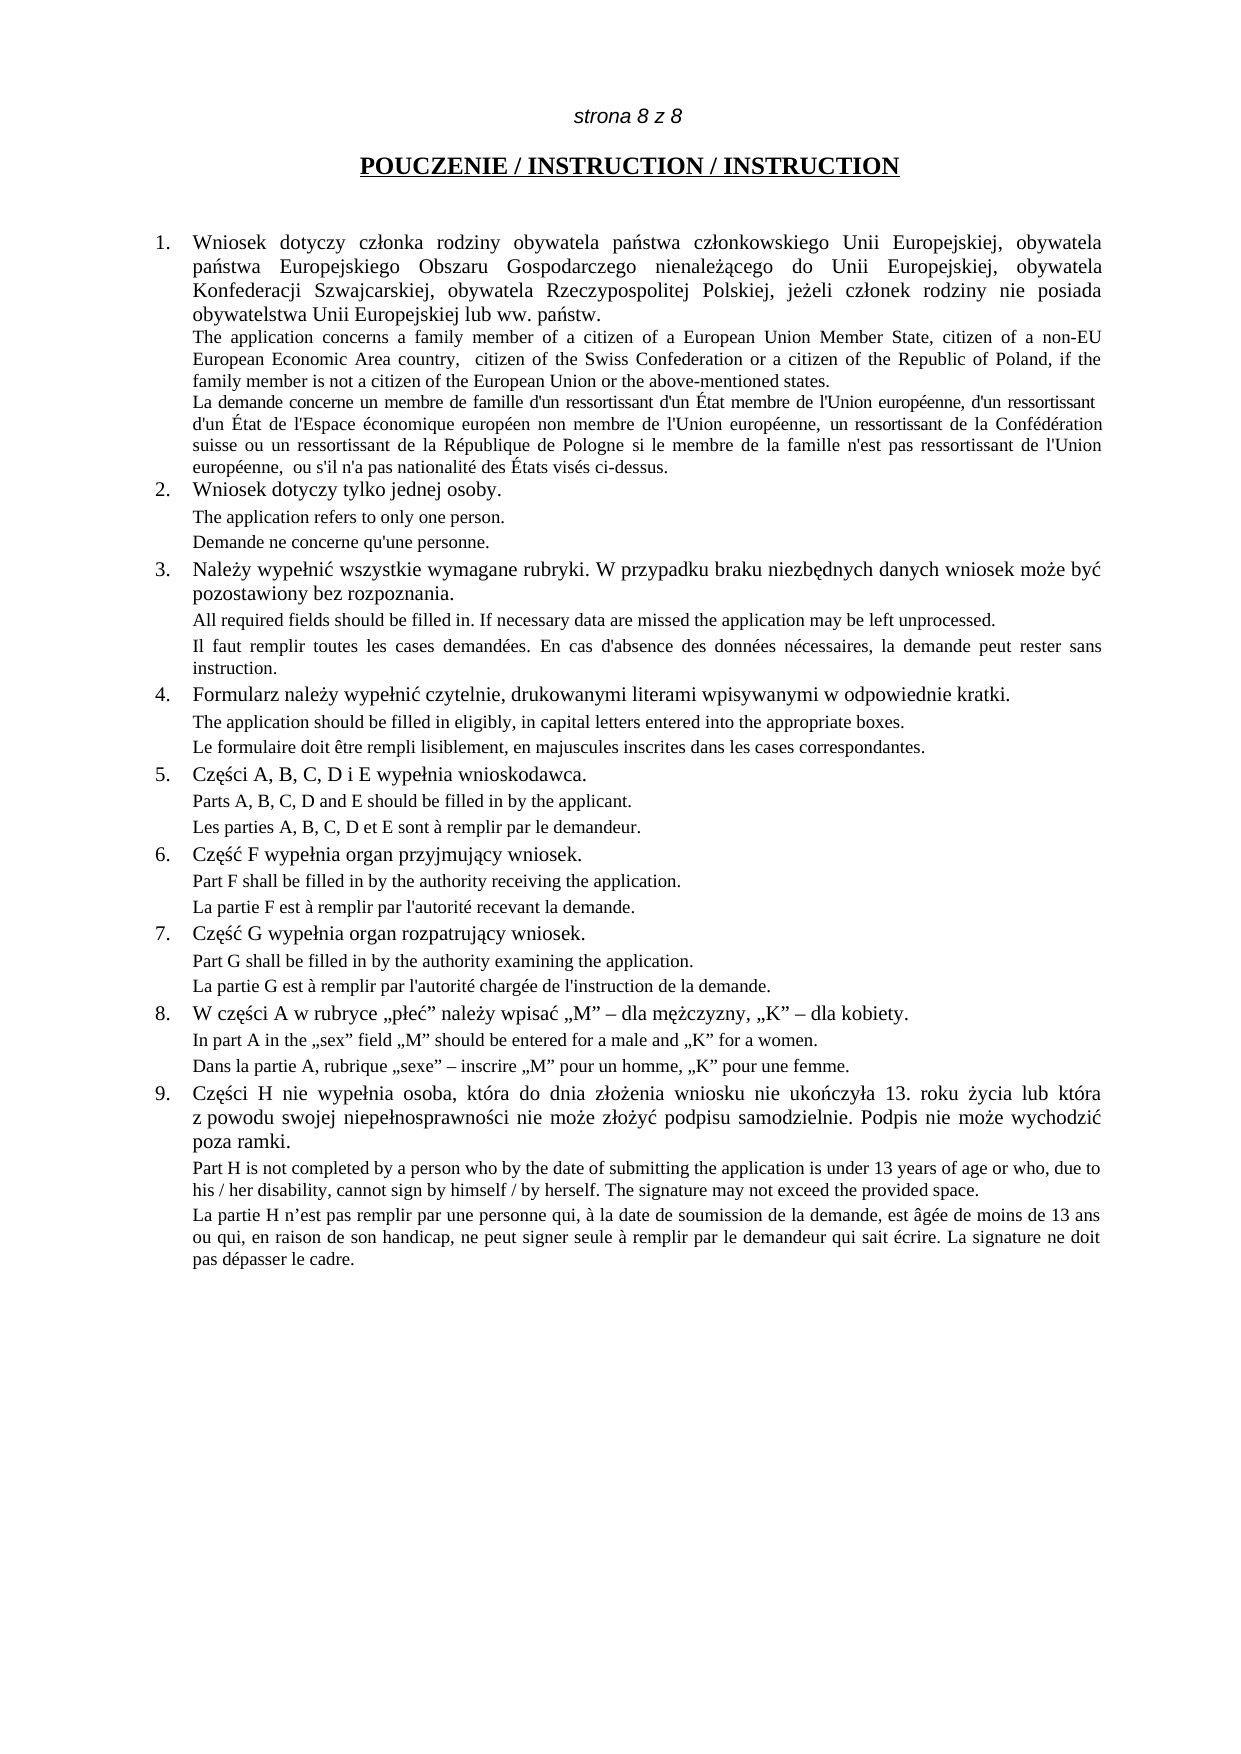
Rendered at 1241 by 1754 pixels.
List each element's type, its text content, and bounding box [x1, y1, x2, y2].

table_cell Wniosek dotyczy członka rodziny obywatela państwa członkowskiego Unii Europejskiej, obywatela państwa Europejskiego Obszaru Gospodarczego nienależącego do Unii Europejskiej, obywatela Konfederacji Szwajcarskiej, obywatela Rzeczypospolitej Polskiej, jeżeli członek rodziny nie posiada obywatelstwa Unii Europejskiej lub ww. państw. The application concerns a family member of a citizen of a European Union Member State, citizen of a non-EU European Economic Area country, citizen of the Swiss Confederation or a citizen of the Republic of Poland, if the family member is not a citizen of the European Union or the above-mentioned states. La demande concerne un membre de famille d'un ressortissant d'un État membre de l'Union européenne, d'un ressortissant d'un État de l'Espace économique européen non membre de l'Union européenne, un ressortissant de la Confédération suisse ou un ressortissant de la République de Pologne si le membre de la famille n'est pas ressortissant de l'Union européenne, ou s'il n'a pas nationalité des États visés ci-dessus. Wniosek dotyczy tylko jednej osoby. The application refers to only one person. Demande ne concerne qu'une personne. Należy wypełnić wszystkie wymagane rubryki. W przypadku braku niezbędnych danych wniosek może być pozostawiony bez rozpoznania. All required fields should be filled in. If necessary data are missed the application may be left unprocessed. Il faut remplir toutes les cases demandées. En cas d'absence des données nécessaires, la demande peut rester sans instruction. Formularz należy wypełnić czytelnie, drukowanymi literami wpisywanymi w odpowiednie kratki. The application should be filled in eligibly, in capital letters entered into the appropriate boxes. Le formulaire doit être rempli lisiblement, en majuscules inscrites dans les cases correspondantes. Części A, B, C, D i E wypełnia wnioskodawca. Parts A, B, C, D and E should be filled in by the applicant. Les parties A, B, C, D et E sont à remplir par le demandeur. Część F wypełnia organ przyjmujący wniosek. Part F shall be filled in by the authority receiving the application. La partie F est à remplir par l'autorité recevant la demande. Część G wypełnia organ rozpatrujący wniosek. Part G shall be filled in by the authority examining the application. La partie G est à remplir par l'autorité chargée de l'instruction de la demande. W części A w rubryce „płeć” należy wpisać „M” – dla mężczyzny, „K” – dla kobiety. In part A in the „sex” field „M” should be entered for a male and „K” for a women. Dans la partie A, rubrique „sexe” – inscrire „M” pour un homme, „K” pour une femme. Części H nie wypełnia osoba, która do dnia złożenia wniosku nie ukończyła 13. roku życia lub która z powodu swojej niepełnosprawności nie może złożyć podpisu samodzielnie. Podpis nie może wychodzić poza ramki. Part H is not completed by a person who by the date of submitting the application is under 13 years of age or who, due to his / her disability, cannot sign by himself / by herself. The signature may not exceed the provided space. La partie H n’est pas remplir par une personne qui, à la date de soumission de la demande, est âgée de moins de 13 ans ou qui, en raison de son handicap, ne peut signer seule à remplir par le demandeur qui sait écrire. La signature ne doit pas dépasser le cadre. [148, 226, 1110, 1392]
table_header strona 8 z 8 [148, 104, 1110, 151]
table_cell POUCZENIE / INSTRUCTION / INSTRUCTION [148, 151, 1110, 226]
